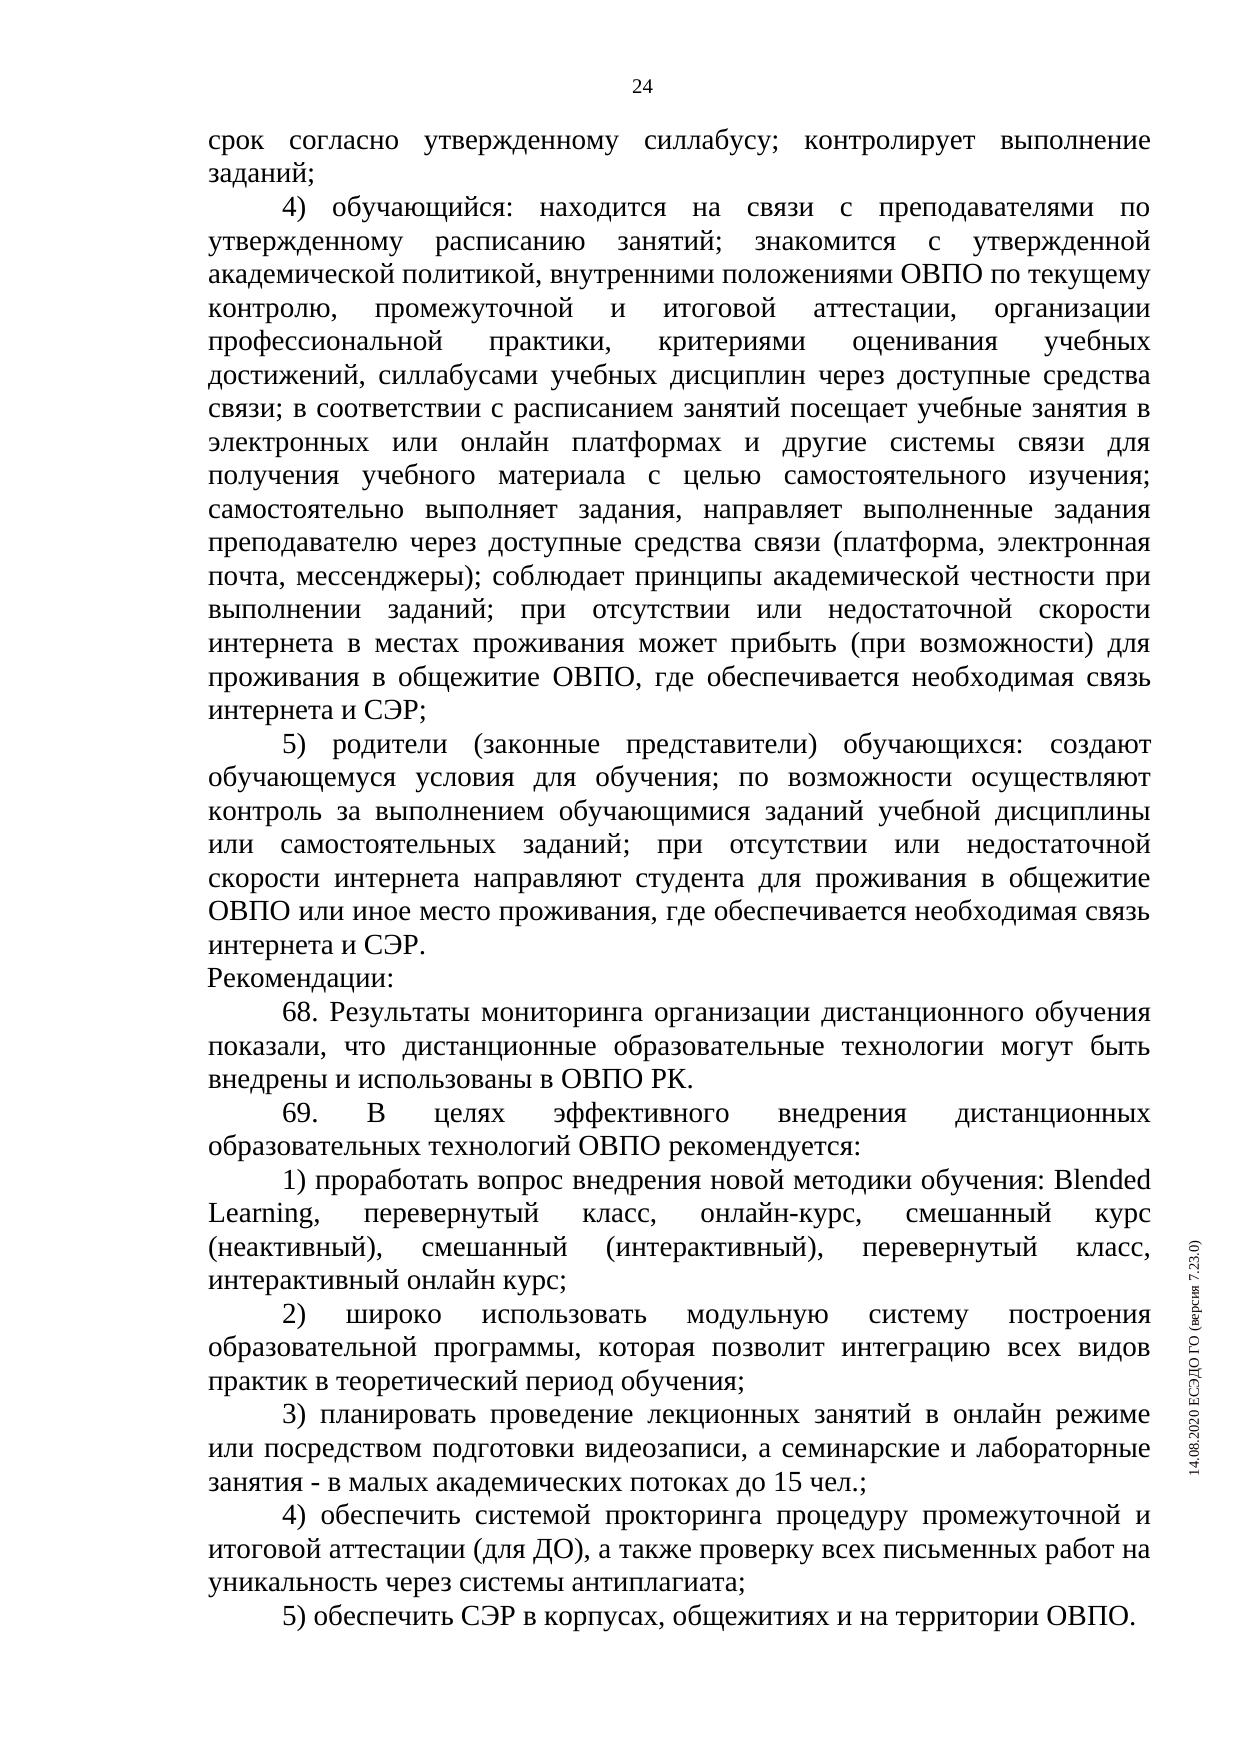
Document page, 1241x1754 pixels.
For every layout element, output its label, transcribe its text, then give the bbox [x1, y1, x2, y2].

text 68. Результаты мониторинга организации дистанционного обучения показали, что дистанционные образовательные технологии могут быть внедрены и использованы в ОВПО РК. [208, 994, 1152, 1095]
text 2) широко использовать модульную систему построения образовательной программы, которая позволит интеграцию всех видов практик в теоретический период обучения; [208, 1296, 1152, 1397]
text 4) обеспечить системой прокторинга процедуру промежуточной и итоговой аттестации (для ДО), а также проверку всех письменных работ на уникальность через системы антиплагиата; [208, 1497, 1152, 1598]
text 4) обучающийся: находится на связи с преподавателями по утвержденному расписанию занятий; знакомится с утвержденной академической политикой, внутренними положениями ОВПО по текущему контролю, промежуточной и итоговой аттестации, организации профессиональной практики, критериями оценивания учебных достижений, силлабусами учебных дисциплин через доступные средства связи; в соответствии с расписанием занятий посещает учебные занятия в электронных или онлайн платформах и другие системы связи для получения учебного материала с целью самостоятельного изучения; самостоятельно выполняет задания, направляет выполненные задания преподавателю через доступные средства связи (платформа, электронная почта, мессенджеры); соблюдает принципы академической честности при выполнении заданий; при отсутствии или недостаточной скорости интернета в местах проживания может прибыть (при возможности) для проживания в общежитие ОВПО, где обеспечивается необходимая связь интернета и СЭР; [208, 189, 1152, 726]
text 69. В целях эффективного внедрения дистанционных образовательных технологий ОВПО рекомендуется: [208, 1095, 1152, 1162]
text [208, 122, 1152, 189]
text 3) планировать проведение лекционных занятий в онлайн режиме или посредством подготовки видеозаписи, а семинарские и лабораторные занятия - в малых академических потоках до 15 чел.; [208, 1397, 1152, 1497]
text 5) обеспечить СЭР в корпусах, общежитиях и на территории ОВПО. [208, 1598, 1152, 1631]
text 5) родители (законные представители) обучающихся: создают обучающемуся условия для обучения; по возможности осуществляют контроль за выполнением обучающимися заданий учебной дисциплины или самостоятельных заданий; при отсутствии или недостаточной скорости интернета направляют студента для проживания в общежитие ОВПО или иное место проживания, где обеспечивается необходимая связь интернета и СЭР. [208, 726, 1152, 961]
text 1) проработать вопрос внедрения новой методики обучения: Blended Learning, перевернутый класс, онлайн-курс, смешанный курс (неактивный), смешанный (интерактивный), перевернутый класс, интерактивный онлайн курс; [208, 1162, 1152, 1296]
text Рекомендации: [133, 961, 1152, 994]
